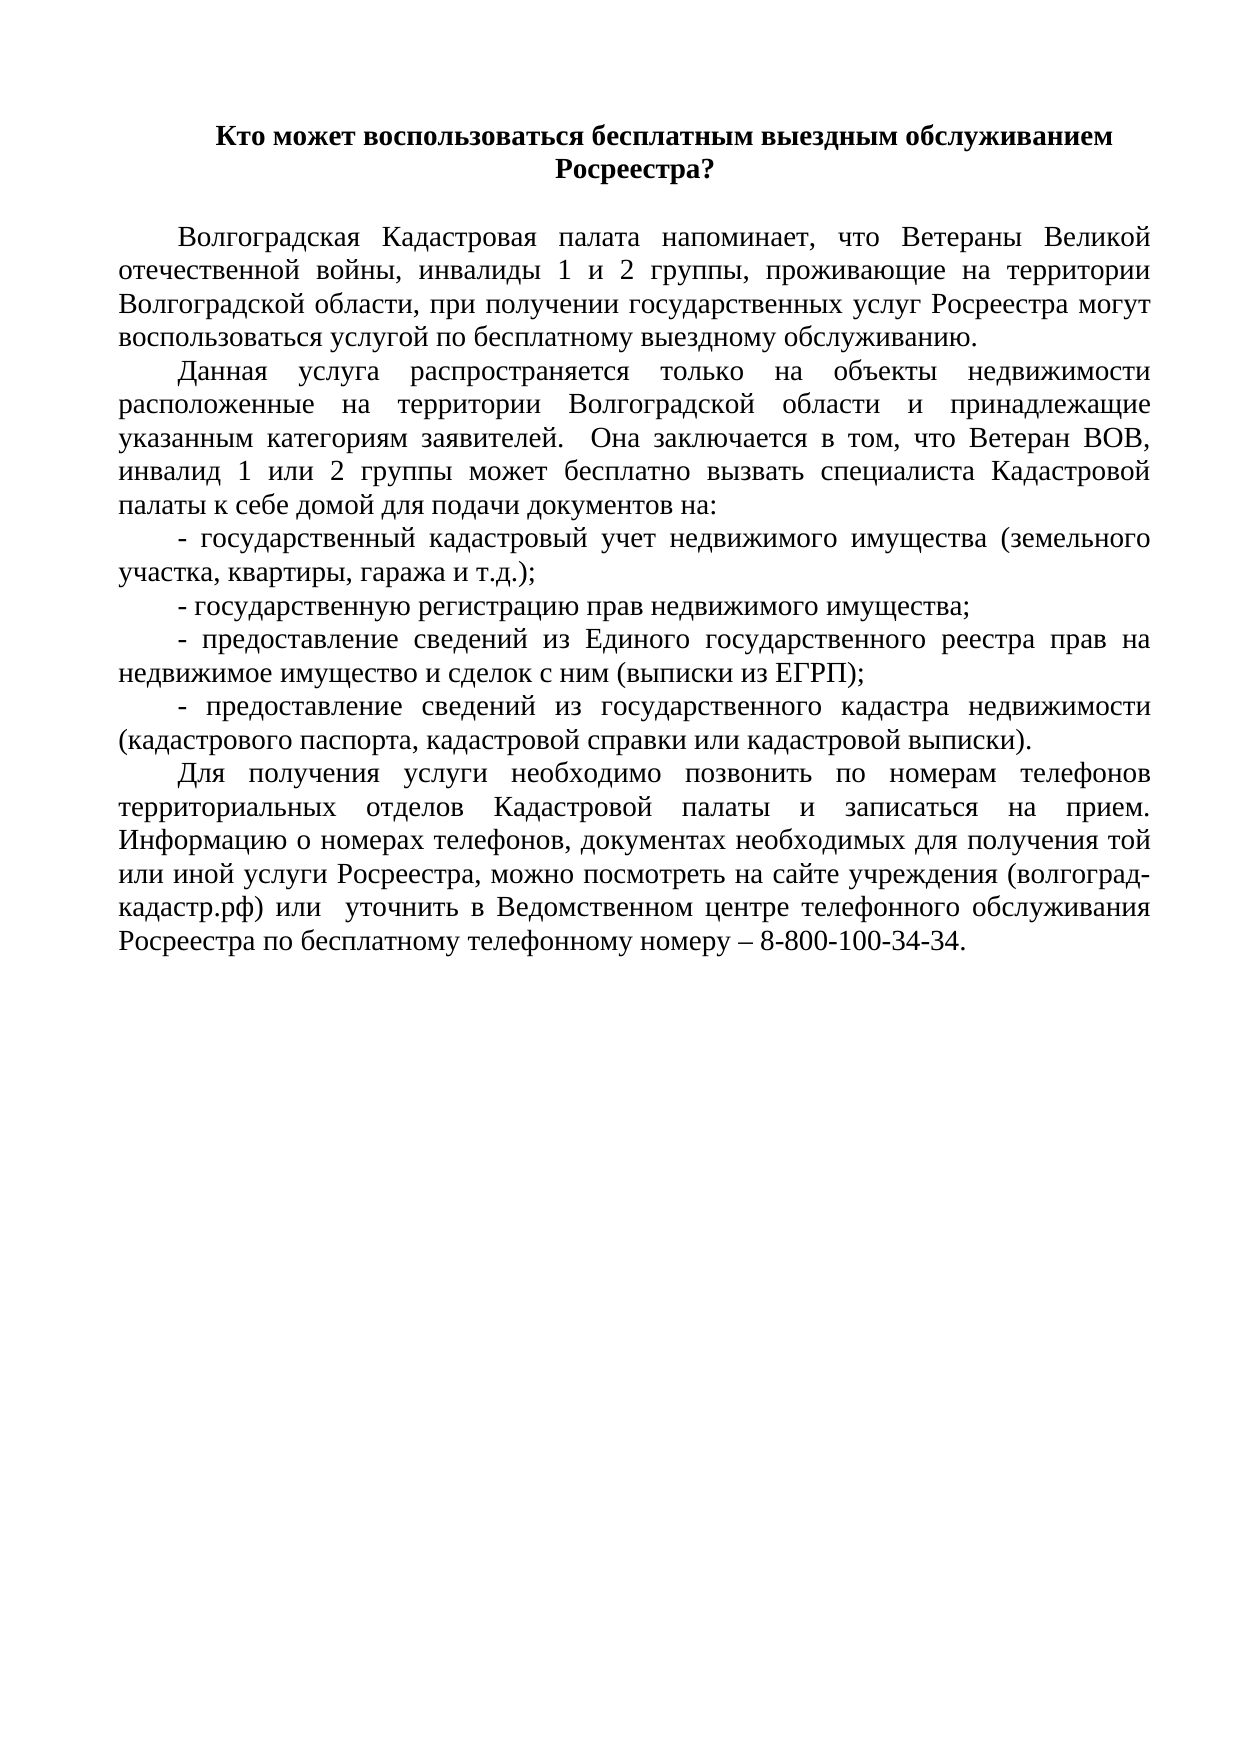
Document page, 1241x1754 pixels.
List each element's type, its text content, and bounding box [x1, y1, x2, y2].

text - государственный кадастровый учет недвижимого имущества (земельного участка, квартиры, гаража и т.д.); [118, 521, 1152, 588]
text - государственную регистрацию прав недвижимого имущества; [118, 588, 1152, 621]
text Волгоградская Кадастровая палата напоминает, что Ветераны Великой отечественной войны, инвалиды 1 и 2 группы, проживающие на территории Волгоградской области, при получении государственных услуг Росреестра могут воспользоваться услугой по бесплатному выездному обслуживанию. [118, 219, 1152, 353]
text Данная услуга распространяется только на объекты недвижимости расположенные на территории Волгоградской области и принадлежащие указанным категориям заявителей. Она заключается в том, что Ветеран ВОВ, инвалид 1 или 2 группы может бесплатно вызвать специалиста Кадастровой палаты к себе домой для подачи документов на: [118, 353, 1152, 521]
text - предоставление сведений из Единого государственного реестра прав на недвижимое имущество и сделок с ним (выписки из ЕГРП); [118, 621, 1152, 688]
text Кто может воспользоваться бесплатным выездным обслуживанием Росреестра? [118, 118, 1152, 185]
text Для получения услуги необходимо позвонить по номерам телефонов территориальных отделов Кадастровой палаты и записаться на прием. Информацию о номерах телефонов, документах необходимых для получения той или иной услуги Росреестра, можно посмотреть на сайте учреждения (волгоград-кадастр.рф) или уточнить в Ведомственном центре телефонного обслуживания Росреестра по бесплатному телефонному номеру – 8-800-100-34-34. [118, 755, 1152, 957]
text - предоставление сведений из государственного кадастра недвижимости (кадастрового паспорта, кадастровой справки или кадастровой выписки). [118, 688, 1152, 755]
